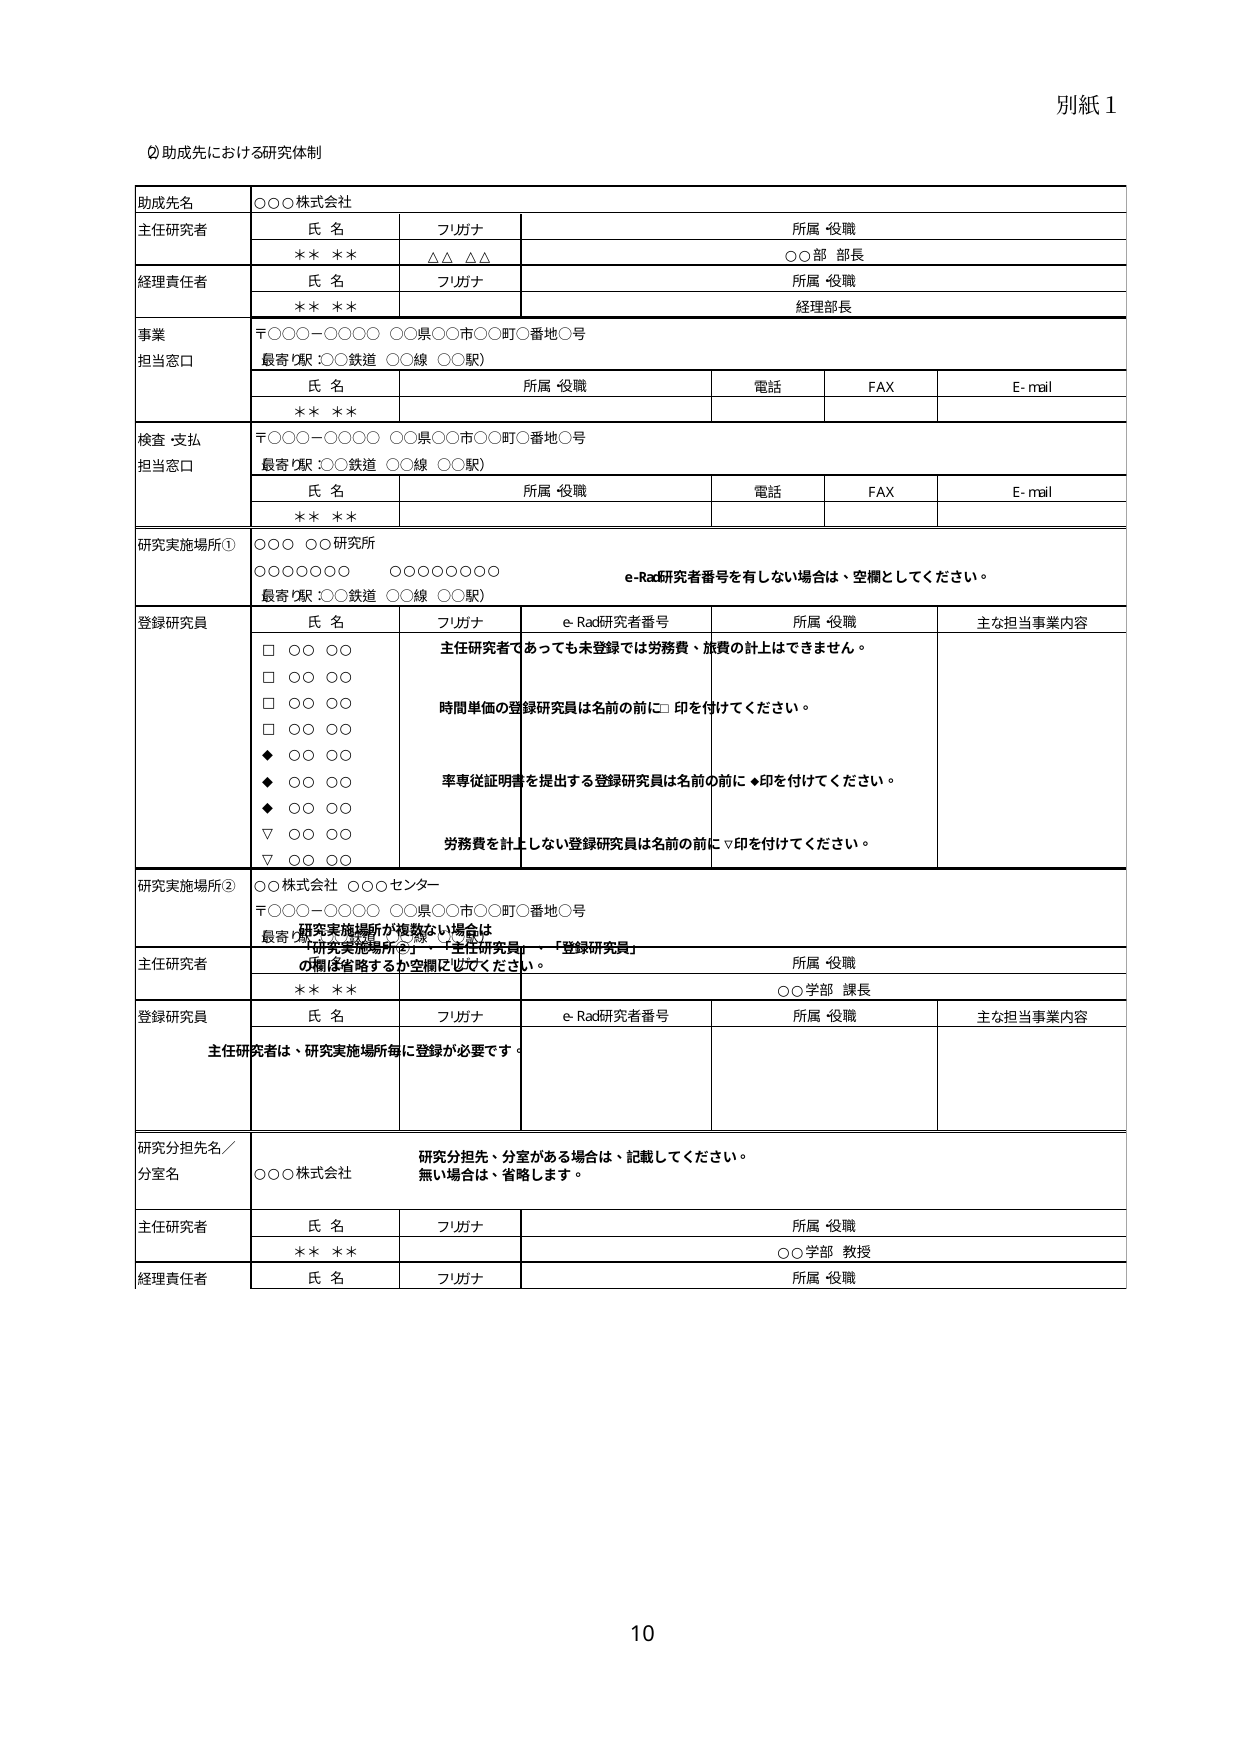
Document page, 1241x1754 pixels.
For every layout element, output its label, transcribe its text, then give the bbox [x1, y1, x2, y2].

text 別紙１ [118, 89, 1122, 120]
